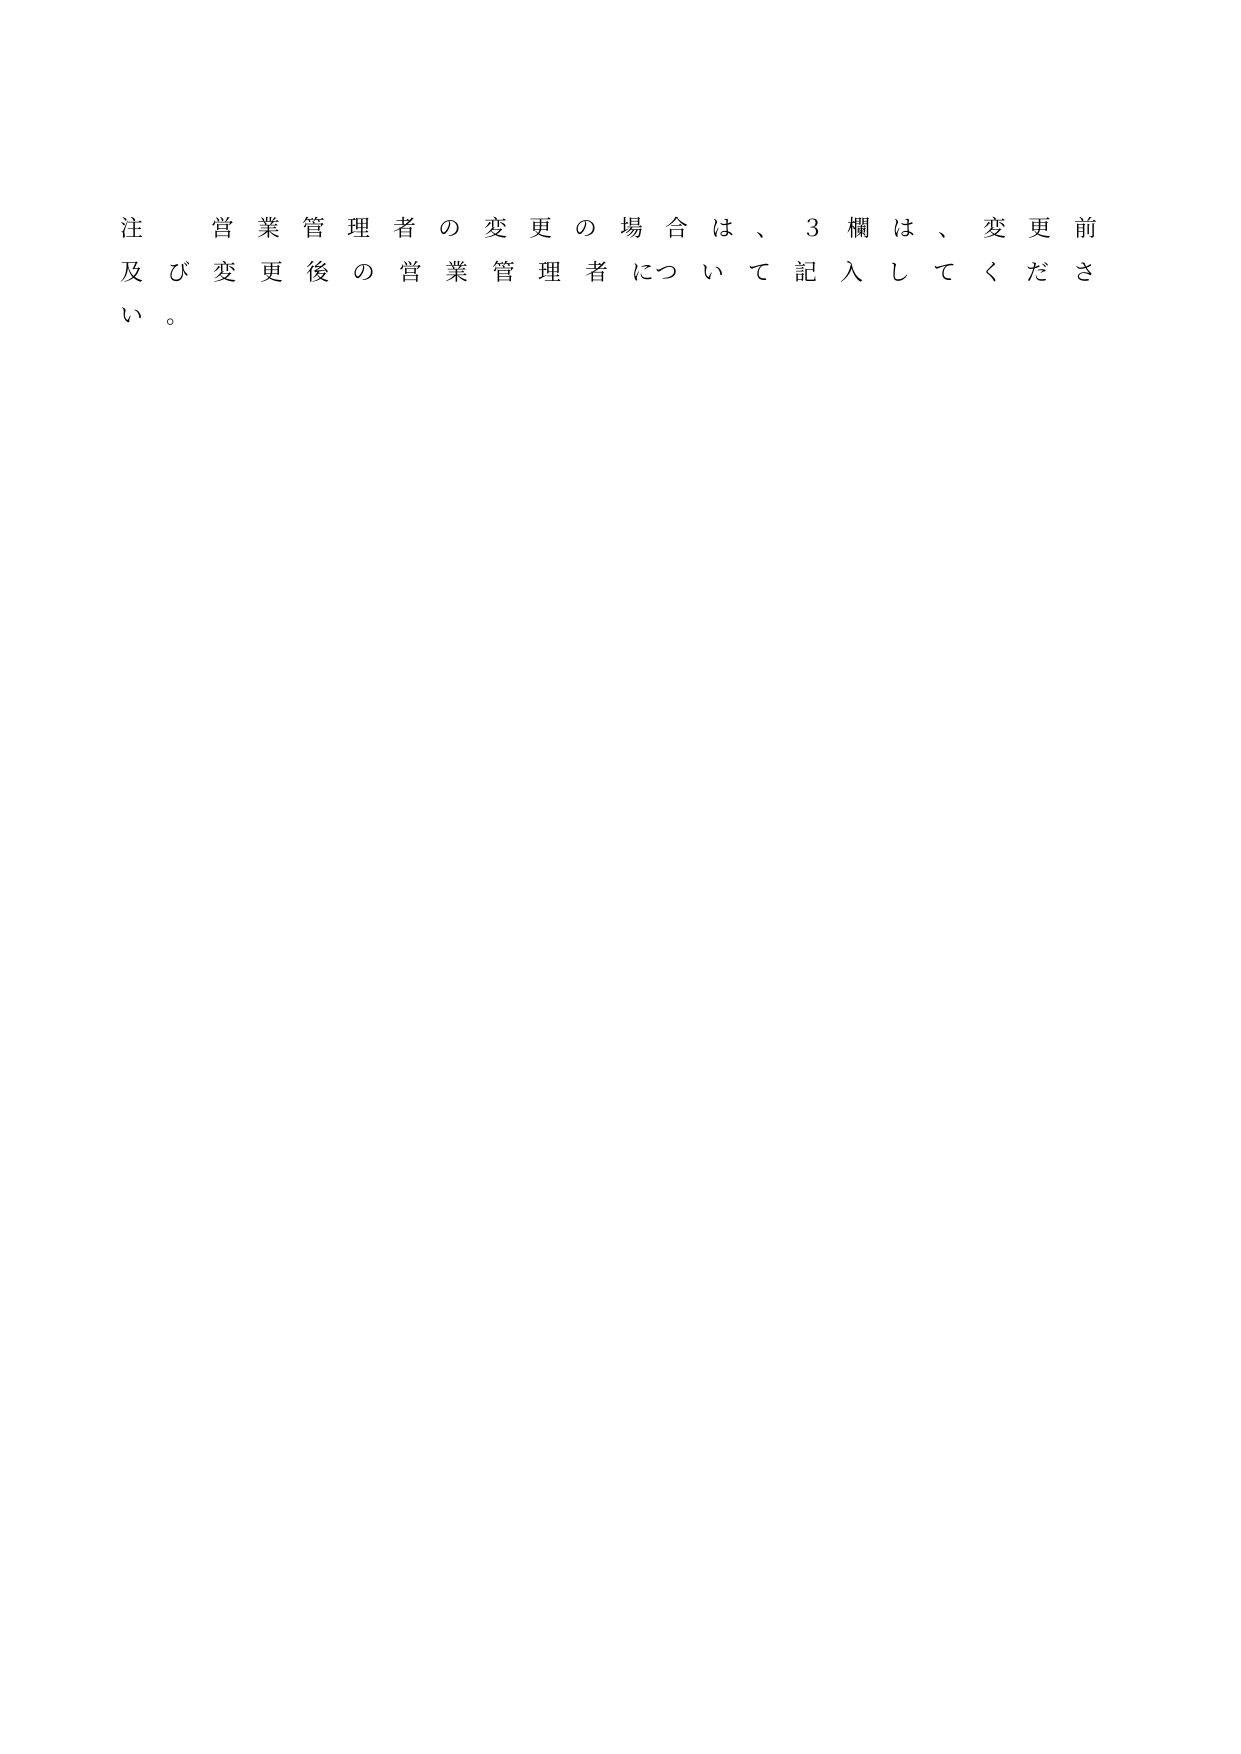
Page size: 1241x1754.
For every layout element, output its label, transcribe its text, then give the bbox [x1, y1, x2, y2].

text 注 営業管理者の変更の場合は、３欄は、変更前及び変更後の営業管理者について記入してください。 [97, 205, 1120, 335]
